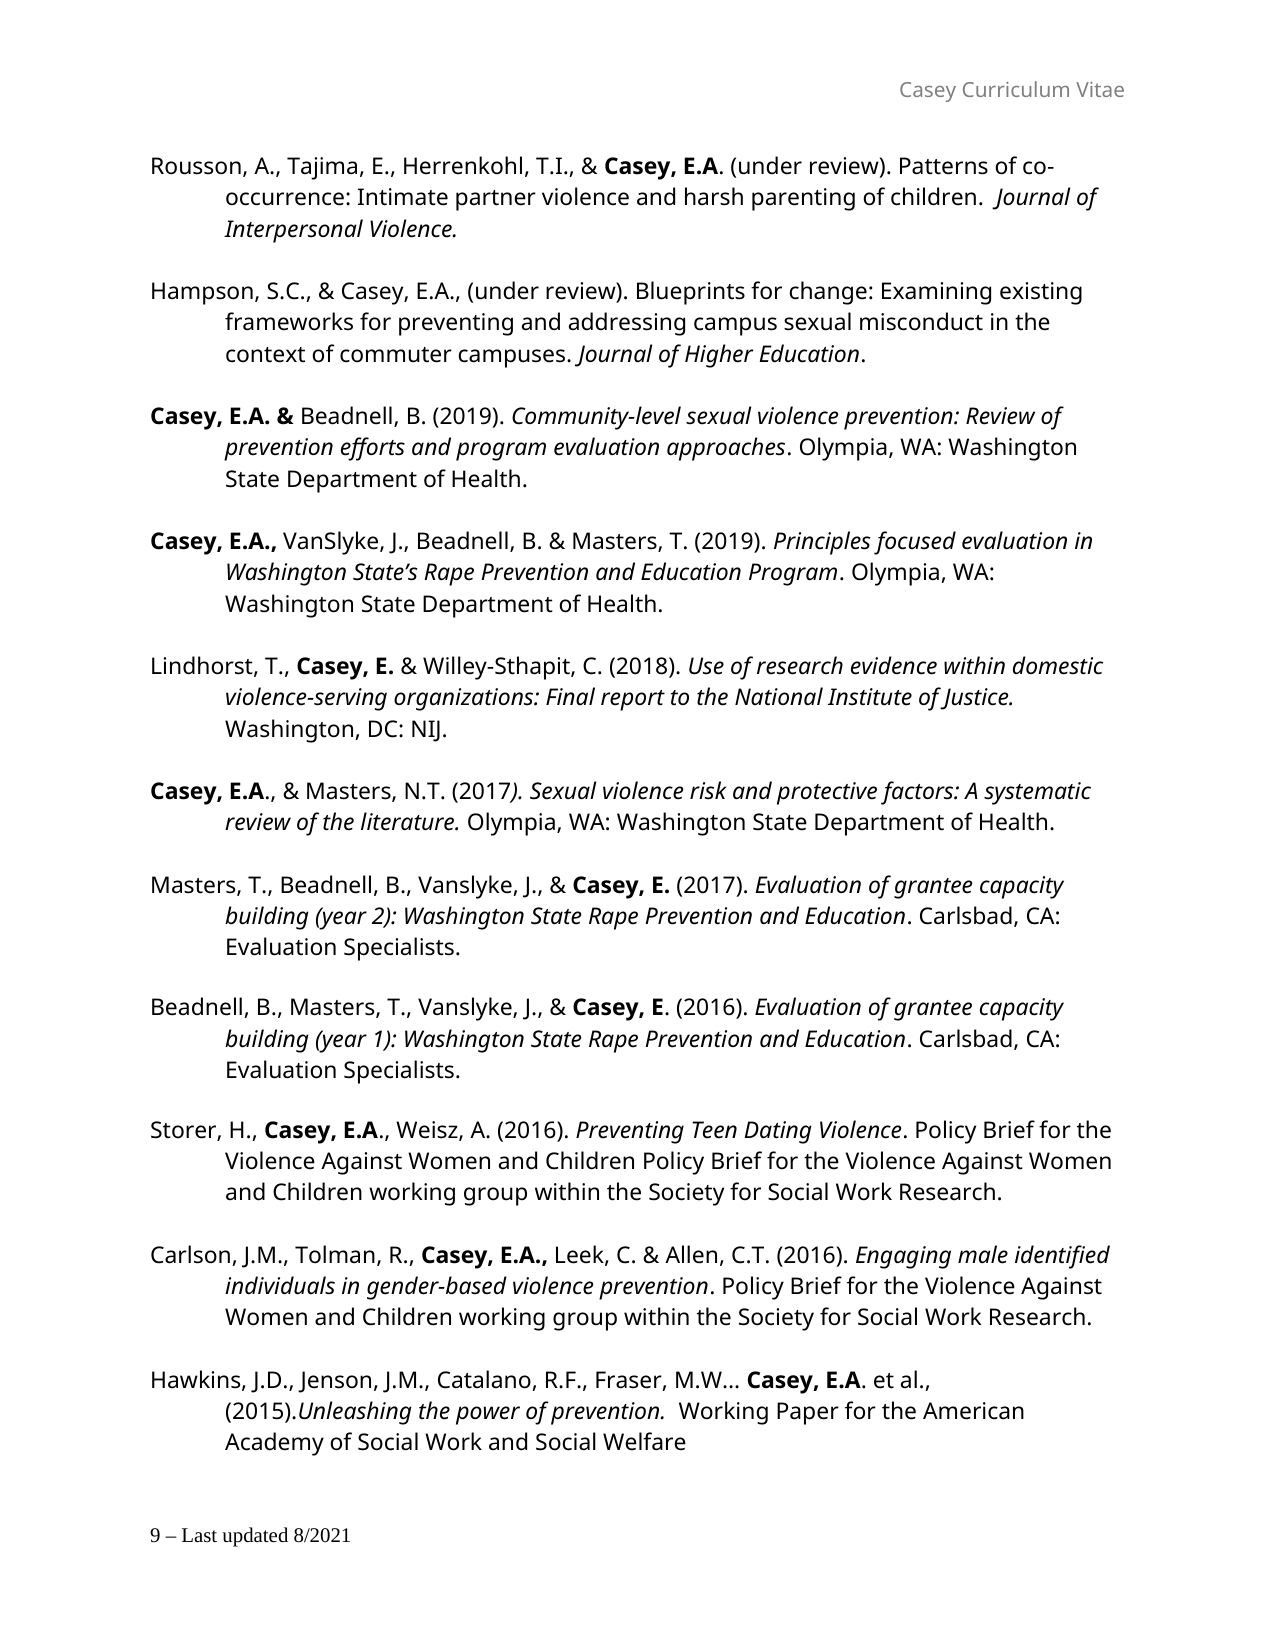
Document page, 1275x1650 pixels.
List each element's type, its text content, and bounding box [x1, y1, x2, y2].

text Beadnell, B., Masters, T., Vanslyke, J., & Casey, E. (2016). Evaluation of grantee capacity building (year 1): Washington State Rape Prevention and Education. Carlsbad, CA: Evaluation Specialists. [150, 991, 1125, 1085]
text Carlson, J.M., Tolman, R., Casey, E.A., Leek, C. & Allen, C.T. (2016). Engaging male identified individuals in gender-based violence prevention. Policy Brief for the Violence Against Women and Children working group within the Society for Social Work Research. [150, 1239, 1125, 1332]
text Hawkins, J.D., Jenson, J.M., Catalano, R.F., Fraser, M.W… Casey, E.A. et al., (2015).Unleashing the power of prevention. Working Paper for the American Academy of Social Work and Social Welfare [150, 1364, 1125, 1457]
text Lindhorst, T., Casey, E. & Willey-Sthapit, C. (2018). Use of research evidence within domestic violence-serving organizations: Final report to the National Institute of Justice. Washington, DC: NIJ. [150, 650, 1125, 744]
text Casey, E.A., VanSlyke, J., Beadnell, B. & Masters, T. (2019). Principles focused evaluation in Washington State’s Rape Prevention and Education Program. Olympia, WA: Washington State Department of Health. [150, 525, 1125, 619]
text Casey, E.A. & Beadnell, B. (2019). Community-level sexual violence prevention: Review of prevention efforts and program evaluation approaches. Olympia, WA: Washington State Department of Health. [150, 400, 1125, 494]
text Masters, T., Beadnell, B., Vanslyke, J., & Casey, E. (2017). Evaluation of grantee capacity building (year 2): Washington State Rape Prevention and Education. Carlsbad, CA: Evaluation Specialists. [150, 869, 1125, 962]
text Hampson, S.C., & Casey, E.A., (under review). Blueprints for change: Examining existing frameworks for preventing and addressing campus sexual misconduct in the context of commuter campuses. Journal of Higher Education. [150, 275, 1125, 369]
text Storer, H., Casey, E.A., Weisz, A. (2016). Preventing Teen Dating Violence. Policy Brief for the Violence Against Women and Children Policy Brief for the Violence Against Women and Children working group within the Society for Social Work Research. [150, 1114, 1125, 1207]
text Casey, E.A., & Masters, N.T. (2017). Sexual violence risk and protective factors: A systematic review of the literature. Olympia, WA: Washington State Department of Health. [150, 775, 1125, 837]
text Rousson, A., Tajima, E., Herrenkohl, T.I., & Casey, E.A. (under review). Patterns of co-occurrence: Intimate partner violence and harsh parenting of children. Journal of Interpersonal Violence. [150, 150, 1125, 244]
